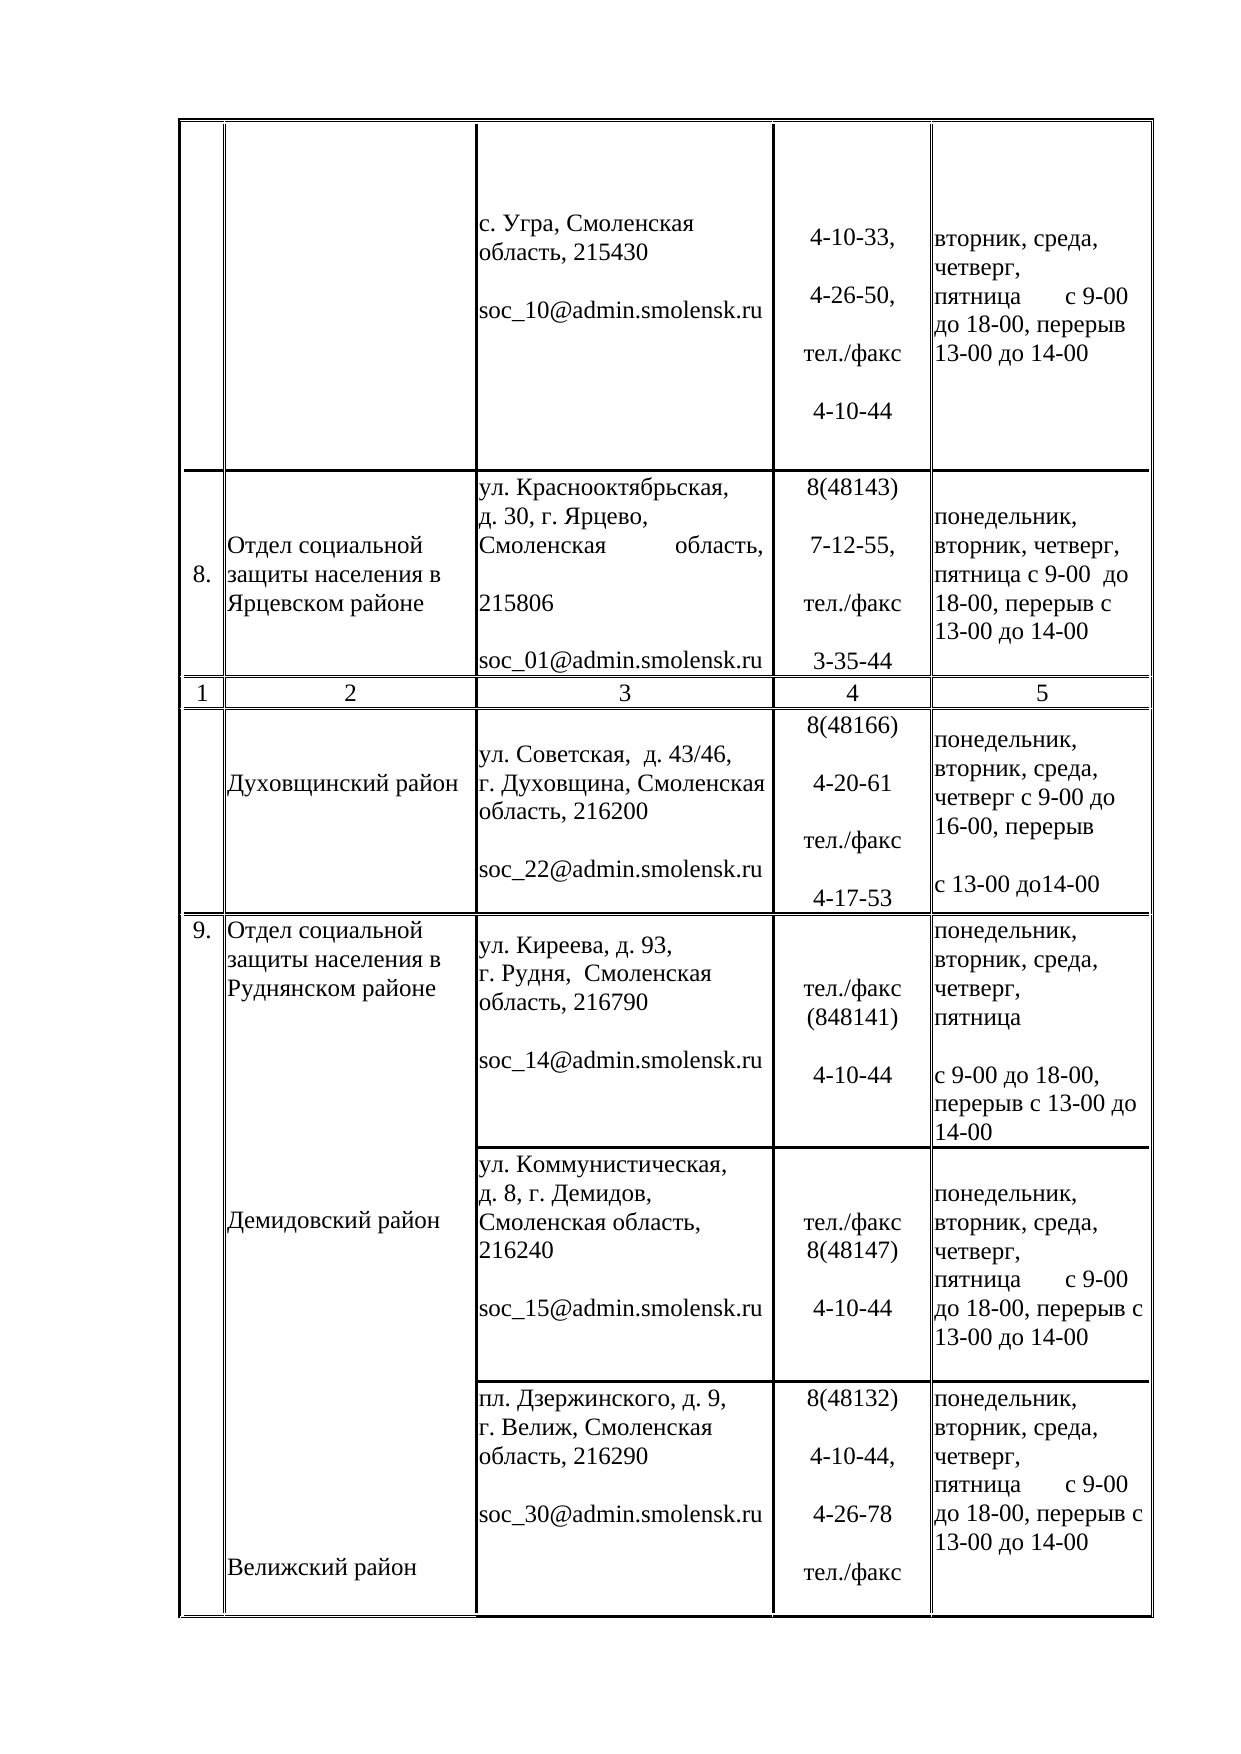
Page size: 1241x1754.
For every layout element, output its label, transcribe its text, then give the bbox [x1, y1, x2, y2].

table_cell ул. Киреева, д. 93, г. Рудня, Смоленская область, 216790 soc_14@admin.smolensk.ru [478, 916, 772, 1146]
table_cell 1 [181, 675, 223, 707]
table_cell 8(48143) 7-12-55, тел./факс 3-35-44 [775, 472, 930, 674]
table_cell понедельник, вторник, среда, четверг с 9-00 до 16-00, перерыв с 13-00 до14-00 [932, 707, 1152, 912]
table_cell 3 [478, 678, 772, 707]
table_cell 8(48166) 4-20-61 тел./факс 4-17-53 [775, 710, 930, 912]
table_cell Духовщинский район [226, 710, 475, 912]
table_cell тел./факс 8(48147) 4-10-44 [775, 1149, 930, 1380]
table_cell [932, 122, 1151, 469]
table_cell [932, 1380, 1151, 1615]
table_cell ул. Советская, д. 43/46, г. Духовщина, Смоленская область, 216200 soc_22@admin.smolensk.ru [478, 710, 772, 912]
table_cell 9. [181, 912, 224, 1615]
table_cell Отдел социальной защиты населения в Ярцевском районе [226, 472, 475, 674]
table_cell понедельник, вторник, среда, четверг, пятница с 9-00 до 18-00, перерыв с 13-00 до 14-00 [933, 912, 1151, 1146]
table_cell 2 [226, 678, 475, 707]
table_cell тел./факс (848141) 4-10-44 [775, 916, 930, 1146]
table_cell 8. [181, 469, 223, 674]
table_cell понедельник, вторник, четверг, пятница с 9-00 до 18-00, перерыв с 13-00 до 14-00 [933, 469, 1151, 674]
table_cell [773, 122, 932, 469]
table_cell Отдел социальной защиты населения в Руднянском районе Демидовский район Велижский район [225, 916, 476, 1615]
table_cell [476, 120, 773, 469]
table_cell ул. Коммунистическая, д. 8, г. Демидов, Смоленская область, 216240 soc_15@admin.smolensk.ru [478, 1149, 772, 1380]
table_cell 4 [775, 678, 930, 707]
table_cell 5 [933, 675, 1151, 707]
table_cell [180, 707, 224, 912]
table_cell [476, 1383, 773, 1615]
table_cell понедельник, вторник, среда, четверг, пятница с 9-00 до 18-00, перерыв с 13-00 до 14-00 [933, 1146, 1151, 1380]
table_cell ул. Краснооктябрьская, д. 30, г. Ярцево, Смоленская область, 215806 soc_01@admin.smolensk.ru [478, 472, 772, 674]
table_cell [773, 1383, 932, 1615]
